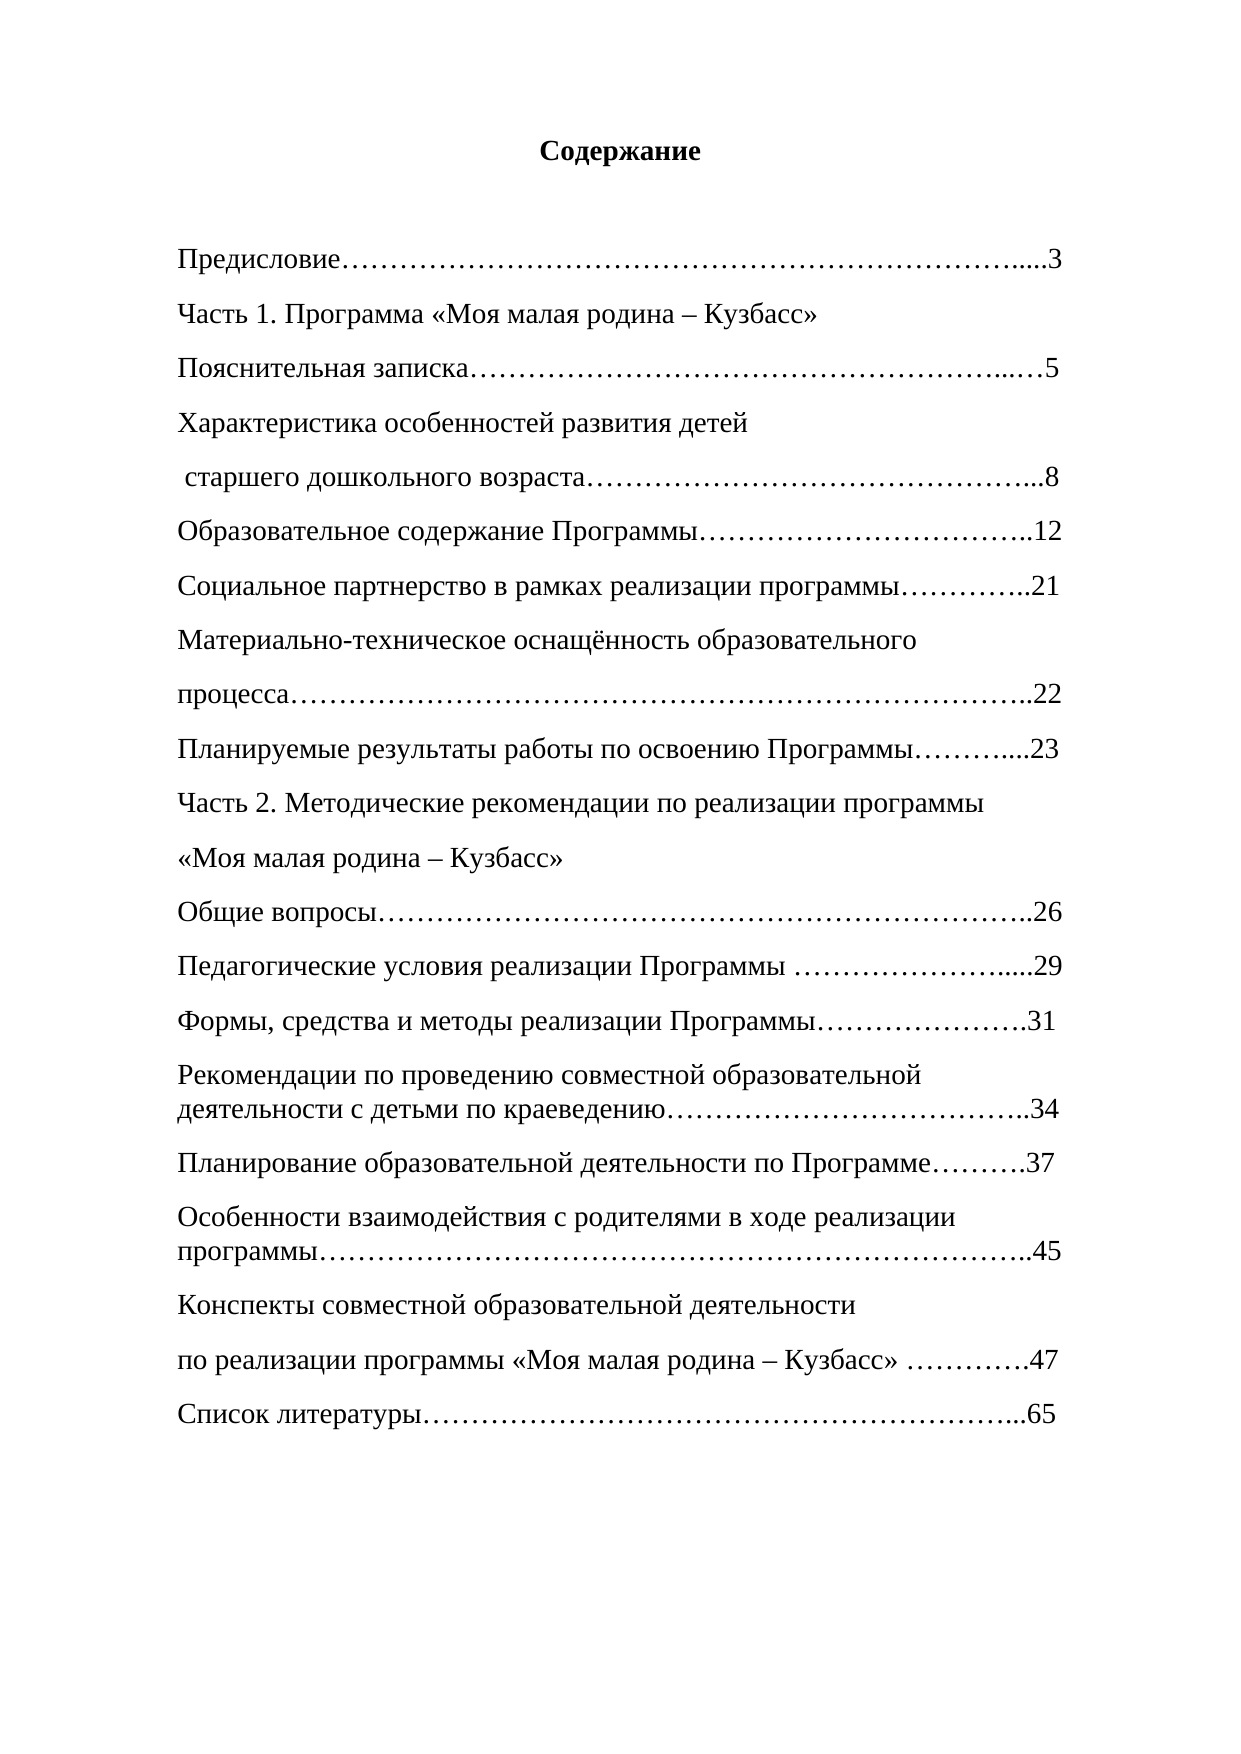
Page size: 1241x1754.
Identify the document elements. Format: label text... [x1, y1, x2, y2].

text Список литературы……………………………………………………...65 [177, 1396, 1063, 1430]
text Планирование образовательной деятельности по Программе……….37 [177, 1145, 1063, 1179]
text по реализации программы «Моя малая родина – Кузбасс» ………….47 [177, 1342, 1063, 1375]
text Образовательное содержание Программы……………………………..12 [177, 513, 1063, 547]
text процесса…………………………………………………………………..22 [177, 677, 1063, 710]
text Часть 1. Программа «Моя малая родина – Кузбасс» [177, 296, 1063, 329]
text Педагогические условия реализации Программы ………………….....29 [177, 948, 1063, 982]
text Формы, средства и методы реализации Программы………………….31 [177, 1003, 1063, 1036]
text Предисловие…………………………………………………………….....3 [177, 242, 1063, 275]
text Конспекты совместной образовательной деятельности [177, 1287, 1063, 1321]
text Содержание [177, 133, 1063, 166]
text Особенности взаимодействия с родителями в ходе реализации программы………………………………………………………………..45 [177, 1199, 1063, 1267]
text Характеристика особенностей развития детей [177, 405, 1063, 438]
text «Моя малая родина – Кузбасс» [177, 840, 1063, 873]
text Планируемые результаты работы по освоению Программы………....23 [177, 731, 1063, 764]
text старшего дошкольного возраста………………………………………...8 [177, 459, 1063, 493]
text Пояснительная записка………………………………………………...…5 [177, 350, 1063, 384]
text Рекомендации по проведению совместной образовательной деятельности с детьми по краеведению………………………………..34 [177, 1057, 1063, 1124]
text Часть 2. Методические рекомендации по реализации программы [177, 785, 1063, 819]
text Социальное партнерство в рамках реализации программы…………..21 [177, 568, 1063, 601]
text Материально-техническое оснащённость образовательного [177, 622, 1063, 656]
text Общие вопросы…………………………………………………………..26 [177, 894, 1063, 928]
